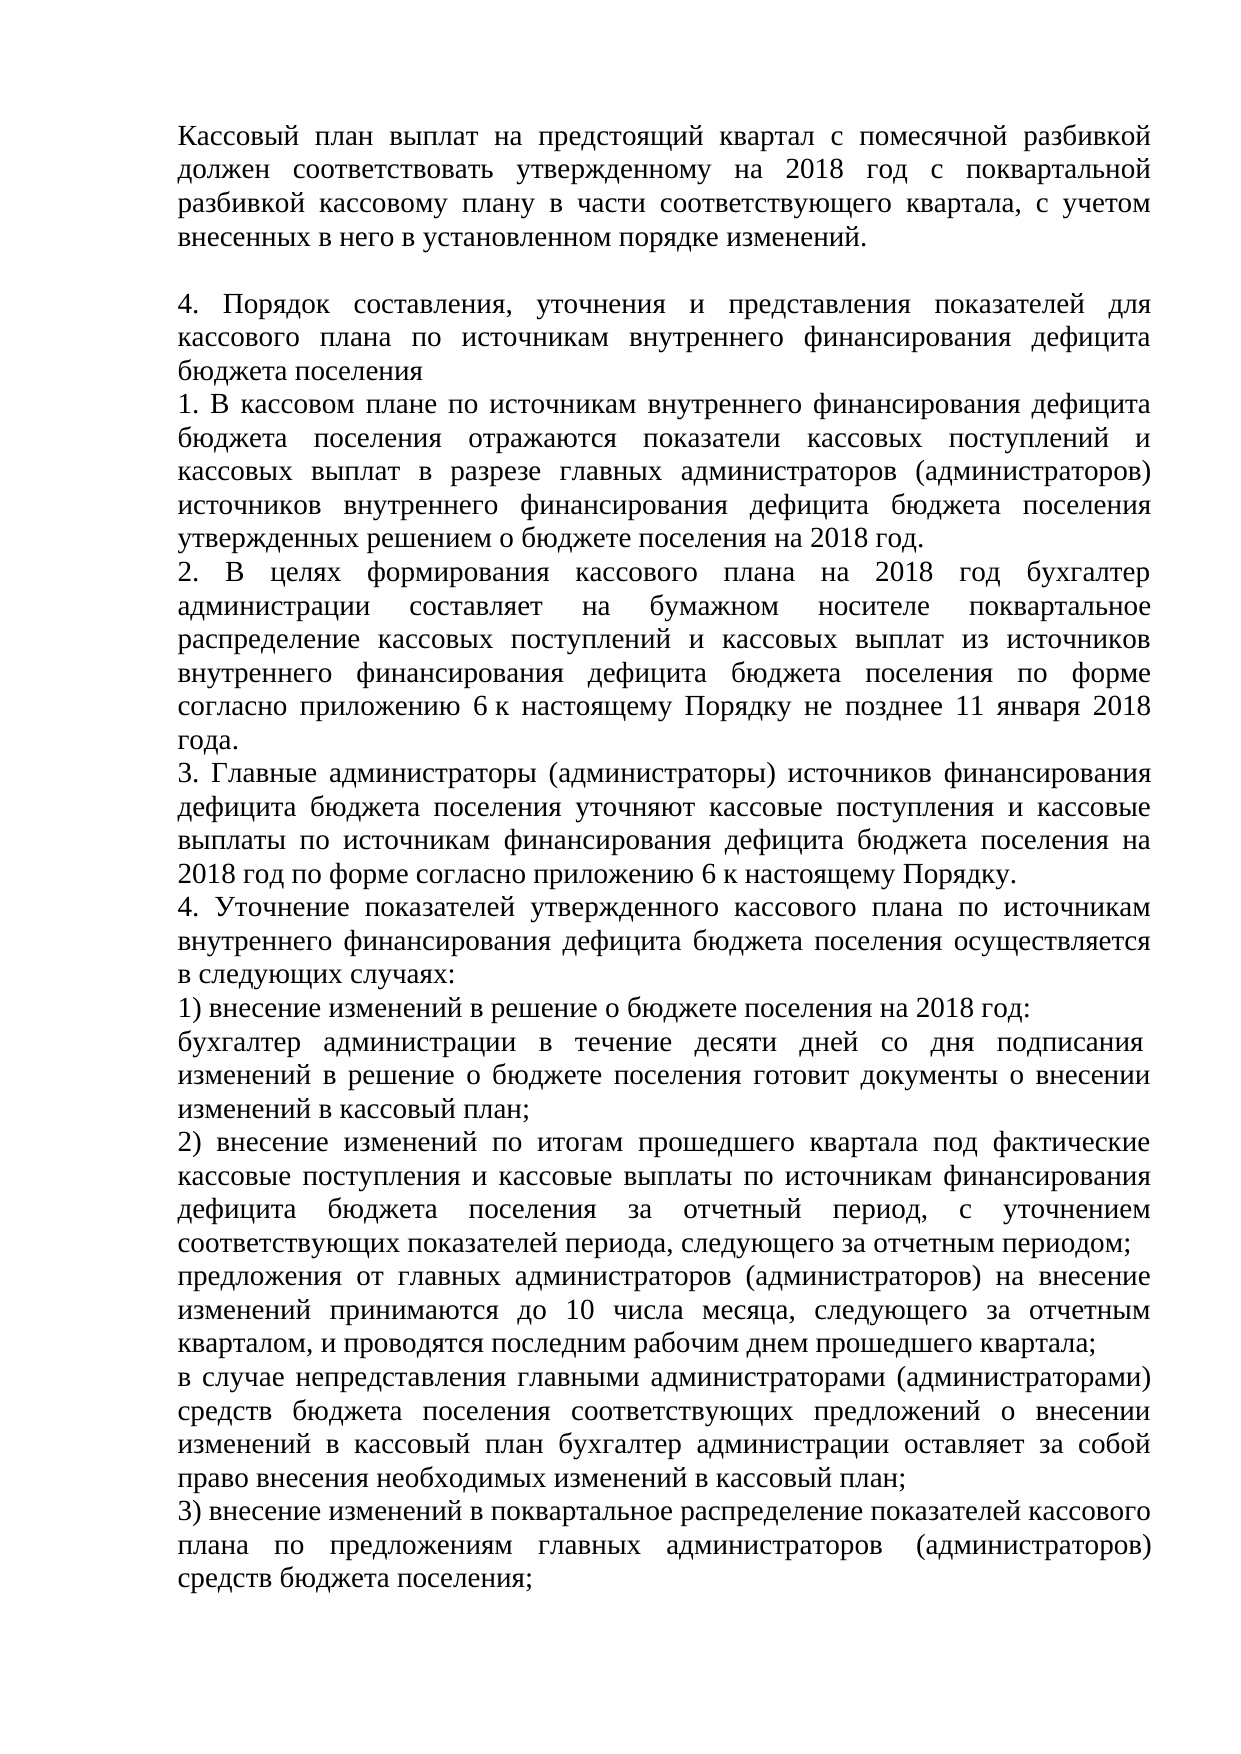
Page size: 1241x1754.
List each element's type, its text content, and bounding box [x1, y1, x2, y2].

text 2) внесение изменений по итогам прошедшего квартала под фактические кассовые поступления и кассовые выплаты по источникам финансирования дефицита бюджета поселения за отчетный период, с уточнением соответствующих показателей периода, следующего за отчетным периодом; [177, 1124, 1152, 1258]
text 4. Уточнение показателей утвержденного кассового плана по источникам внутреннего финансирования дефицита бюджета поселения осуществляется в следующих случаях: [177, 889, 1152, 990]
text 2. В целях формирования кассового плана на 2018 год бухгалтер администрации составляет на бумажном носителе поквартальное распределение кассовых поступлений и кассовых выплат из источников внутреннего финансирования дефицита бюджета поселения по форме согласно приложению 6 к настоящему Порядку не позднее 11 января 2018 года. [177, 554, 1152, 755]
text 1. В кассовом плане по источникам внутреннего финансирования дефицита бюджета поселения отражаются показатели кассовых поступлений и кассовых выплат в разрезе главных администраторов (администраторов) источников внутреннего финансирования дефицита бюджета поселения утвержденных решением о бюджете поселения на 2018 год. [177, 386, 1152, 554]
text предложения от главных администраторов (администраторов) на внесение изменений принимаются до 10 числа месяца, следующего за отчетным кварталом, и проводятся последним рабочим днем прошедшего квартала; [177, 1258, 1152, 1359]
text 4. Порядок составления, уточнения и представления показателей для кассового плана по источникам внутреннего финансирования дефицита бюджета поселения [177, 286, 1152, 386]
text бухгалтер администрации в течение десяти дней со дня подписания изменений в решение о бюджете поселения готовит документы о внесении изменений в кассовый план; [177, 1024, 1152, 1124]
text в случае непредставления главными администраторами (администраторами) средств бюджета поселения соответствующих предложений о внесении изменений в кассовый план бухгалтер администрации оставляет за собой право внесения необходимых изменений в кассовый план; [177, 1359, 1152, 1493]
text 3. Главные администраторы (администраторы) источников финансирования дефицита бюджета поселения уточняют кассовые поступления и кассовые выплаты по источникам финансирования дефицита бюджета поселения на 2018 год по форме согласно приложению 6 к настоящему Порядку. [177, 755, 1152, 889]
text 1) внесение изменений в решение о бюджете поселения на 2018 год: [177, 990, 1152, 1024]
text Кассовый план выплат на предстоящий квартал с помесячной разбивкой должен соответствовать утвержденному на 2018 год с поквартальной разбивкой кассовому плану в части соответствующего квартала, с учетом внесенных в него в установленном порядке изменений. [177, 118, 1152, 252]
text 3) внесение изменений в поквартальное распределение показателей кассового плана по предложениям главных администраторов (администраторов) средств бюджета поселения; [177, 1493, 1152, 1594]
